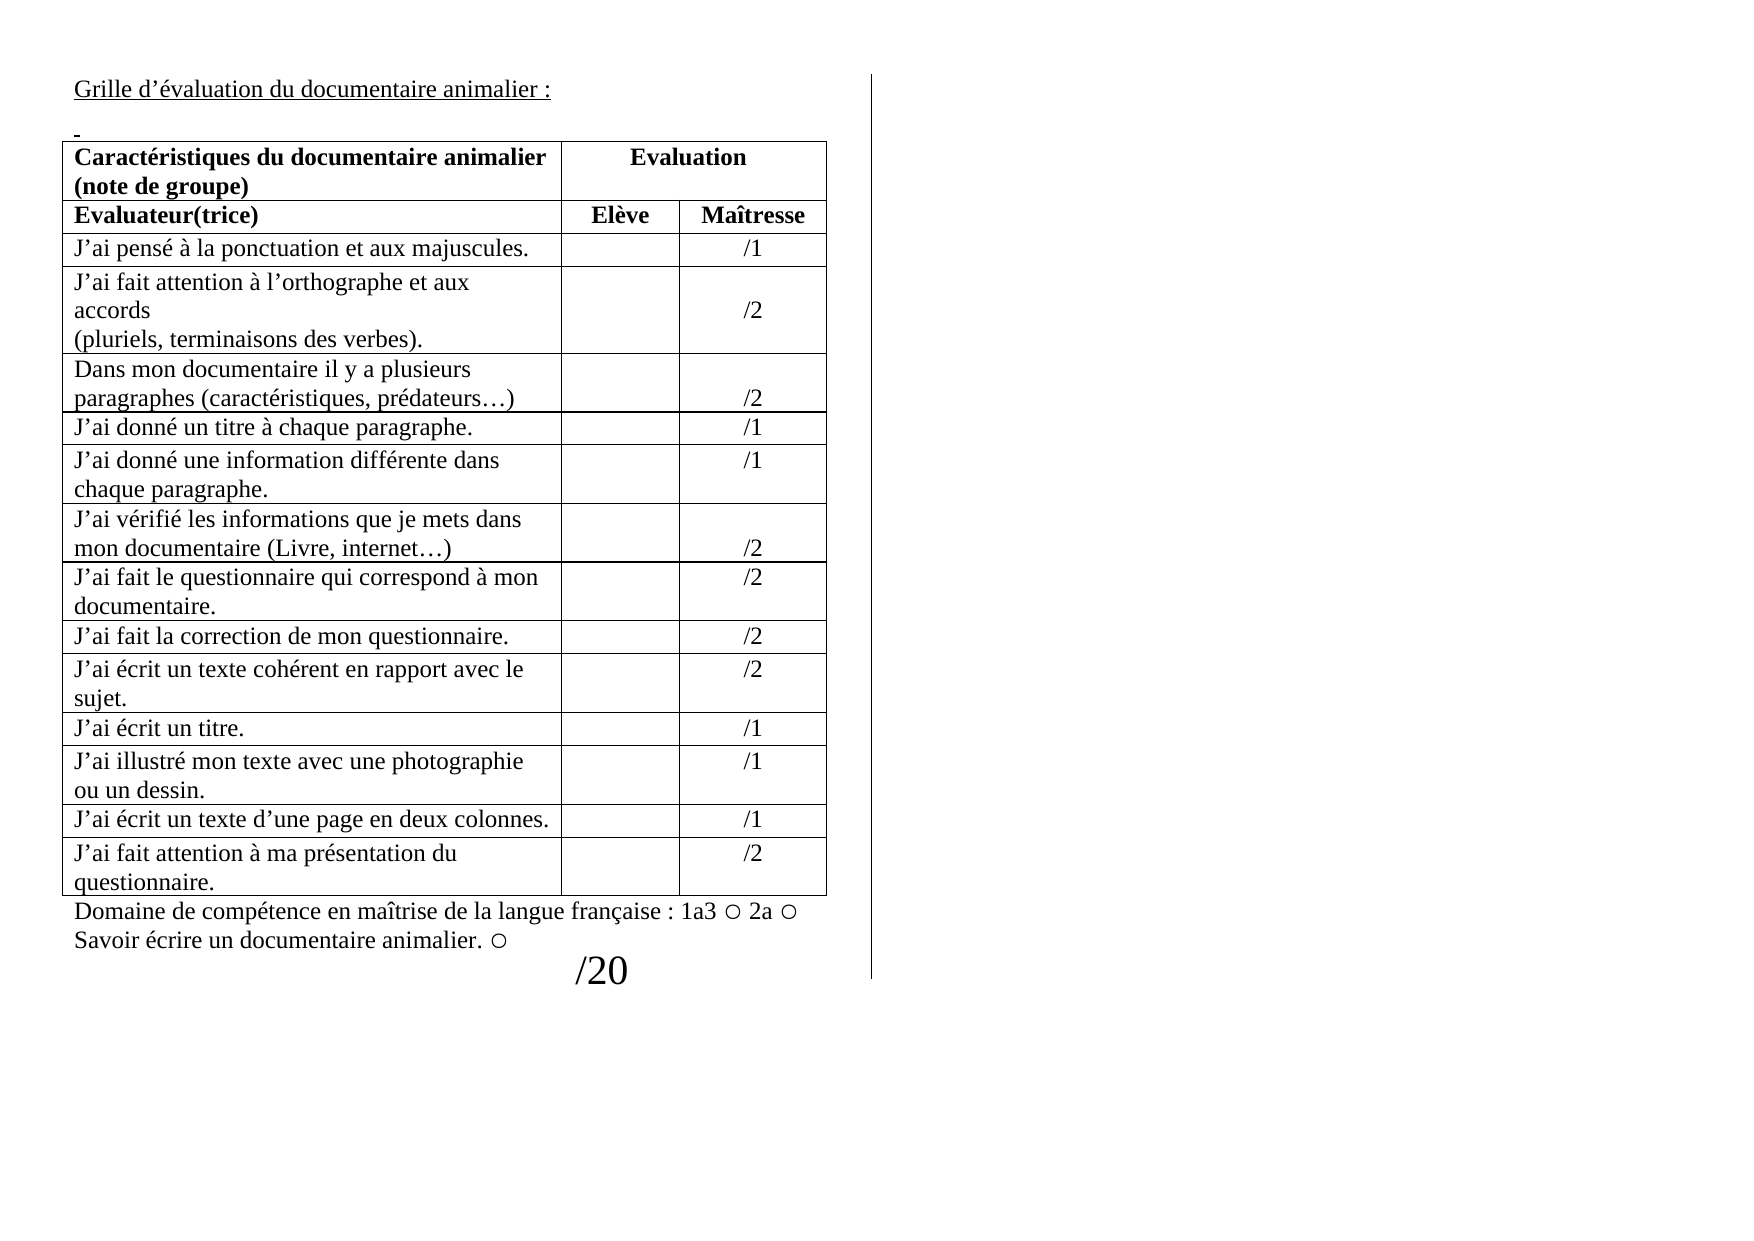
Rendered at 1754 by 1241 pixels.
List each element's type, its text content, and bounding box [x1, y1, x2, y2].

table_cell [562, 413, 679, 444]
table_cell /2 [680, 654, 826, 712]
text Domaine de compétence en maîtrise de la langue française : 1a3 2a [74, 896, 833, 925]
table_cell Elève [562, 201, 679, 232]
table_cell [562, 445, 679, 503]
table_cell J’ai fait attention à ma présentation du questionnaire. [63, 838, 561, 895]
table_cell J’ai écrit un titre. [63, 713, 561, 745]
table_cell /2 [680, 838, 826, 895]
table_cell J’ai fait attention à l’orthographe et aux accords (pluriels, terminaisons des verbes). [63, 267, 561, 353]
table_cell [562, 838, 679, 895]
table_cell /1 [680, 746, 826, 803]
table_cell /1 [680, 234, 826, 266]
table_cell /1 [680, 413, 826, 444]
table_header Caractéristiques du documentaire animalier (note de groupe) [63, 142, 561, 199]
table_cell J’ai fait le questionnaire qui correspond à mon documentaire. [63, 563, 561, 620]
table_cell [562, 267, 679, 353]
subtitle Grille d’évaluation du documentaire animalier : [74, 74, 833, 103]
table_cell /2 [680, 354, 826, 411]
table_cell J’ai donné un titre à chaque paragraphe. [63, 413, 561, 444]
table_cell [562, 654, 679, 712]
table_cell [562, 354, 679, 411]
text Savoir écrire un documentaire animalier. [74, 925, 833, 954]
table_cell [562, 746, 679, 803]
table_cell Maîtresse [680, 201, 826, 232]
table_cell J’ai pensé à la ponctuation et aux majuscules. [63, 234, 561, 266]
table_cell /1 [680, 713, 826, 745]
table_cell /2 [680, 504, 826, 561]
table_cell /1 [680, 445, 826, 503]
table_cell J’ai vérifié les informations que je mets dans mon documentaire (Livre, internet…) [63, 504, 561, 561]
table_cell J’ai écrit un texte cohérent en rapport avec le sujet. [63, 654, 561, 712]
table_cell [562, 563, 679, 620]
table_cell J’ai fait la correction de mon questionnaire. [63, 621, 561, 653]
table_cell Dans mon documentaire il y a plusieurs paragraphes (caractéristiques, prédateurs…) [63, 354, 561, 411]
table_cell [562, 805, 679, 837]
table_cell /2 [680, 621, 826, 653]
table_cell Evaluateur(trice) [63, 201, 561, 232]
table_cell [562, 713, 679, 745]
table_cell J’ai illustré mon texte avec une photographie ou un dessin. [63, 746, 561, 803]
table_cell /1 [680, 805, 826, 837]
table_cell J’ai écrit un texte d’une page en deux colonnes. [63, 805, 561, 837]
table_cell [562, 234, 679, 266]
table_cell J’ai donné une information différente dans chaque paragraphe. [63, 445, 561, 503]
table_cell /2 [680, 267, 826, 353]
table_cell [562, 621, 679, 653]
table_cell /2 [680, 563, 826, 620]
table_header Evaluation [562, 142, 826, 199]
table_cell [562, 504, 679, 561]
